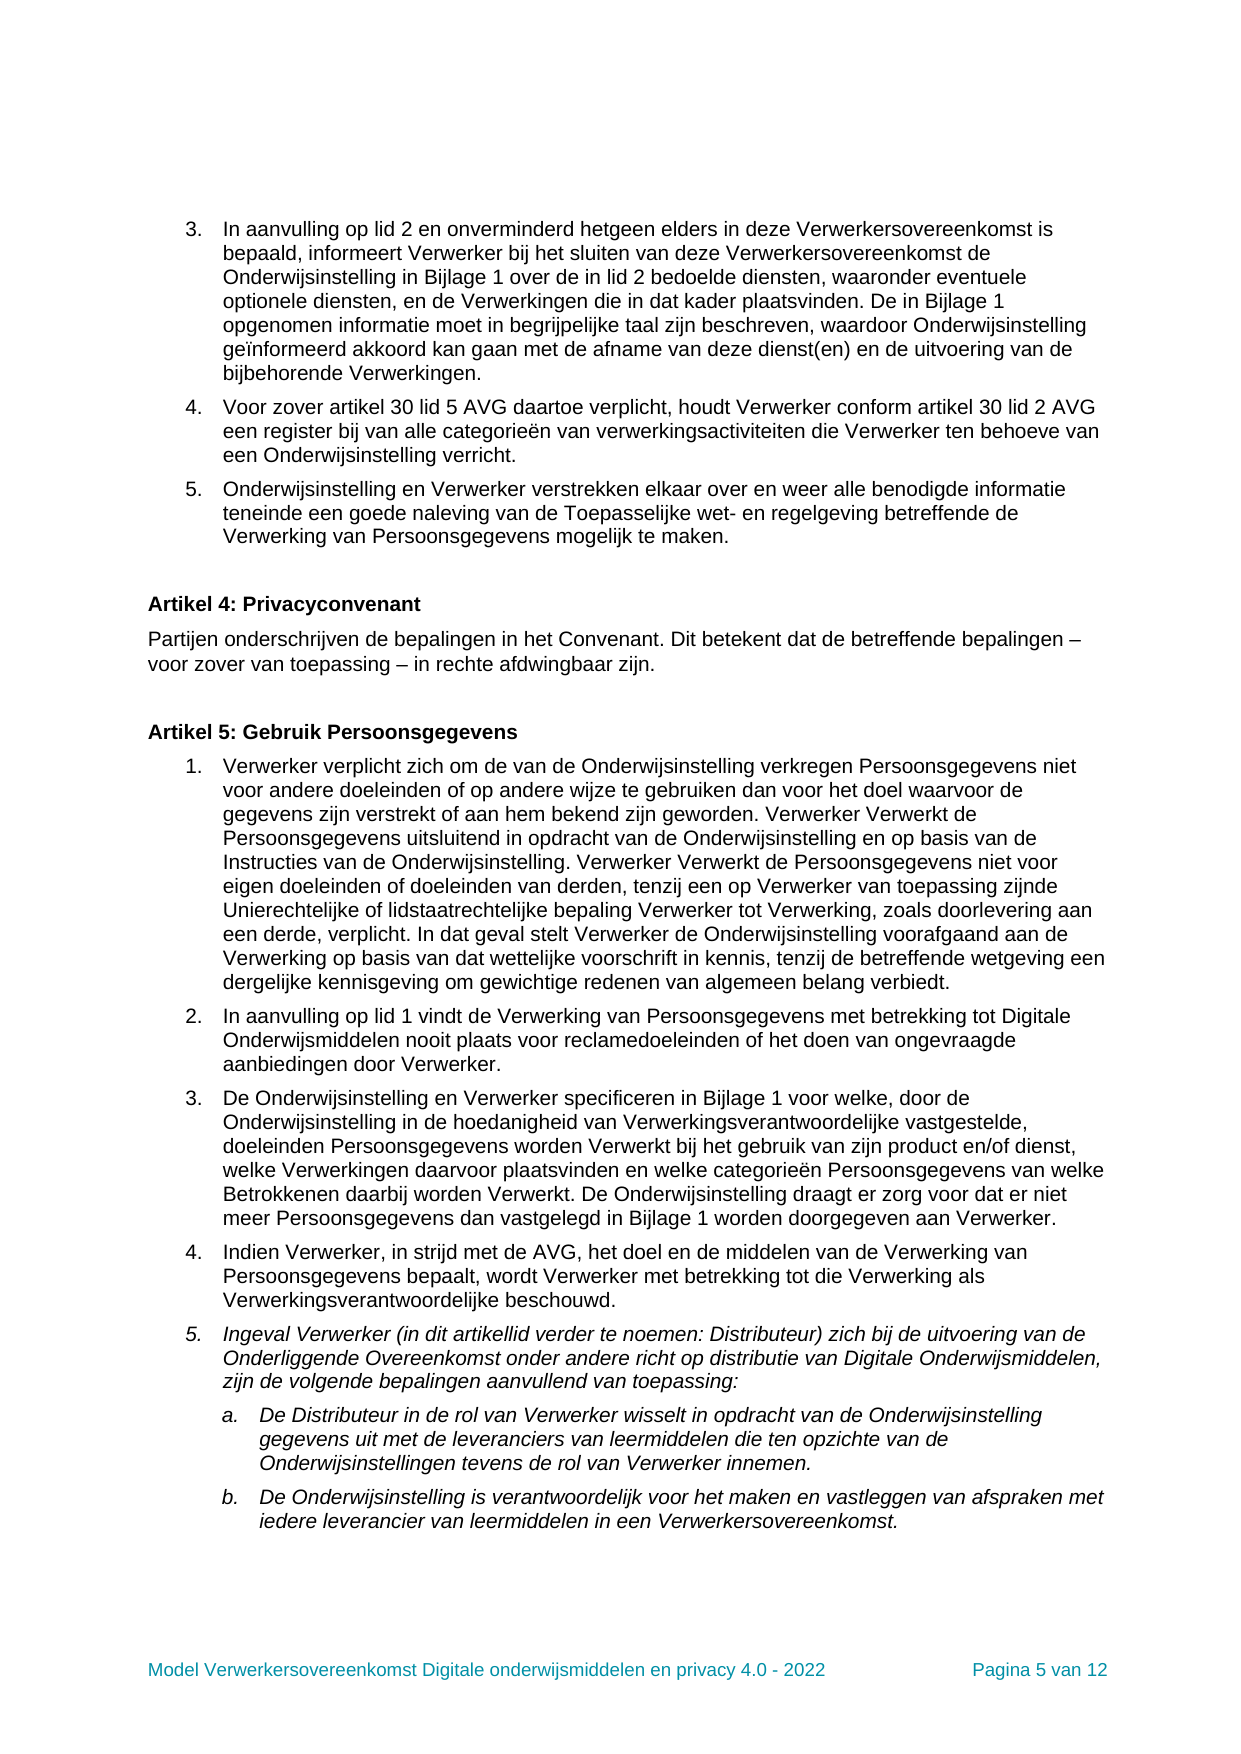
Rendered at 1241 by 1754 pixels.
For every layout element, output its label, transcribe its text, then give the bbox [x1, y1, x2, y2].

list In aanvulling op lid 2 en onverminderd hetgeen elders in deze Verwerkersovereenkomst is bepaald, informeert Verwerker bij het sluiten van deze Verwerkersovereenkomst de Onderwijsinstelling in Bijlage 1 over de in lid 2 bedoelde diensten, waaronder eventuele optionele diensten, en de Verwerkingen die in dat kader plaatsvinden. De in Bijlage 1 opgenomen informatie moet in begrijpelijke taal zijn beschreven, waardoor Onderwijsinstelling geïnformeerd akkoord kan gaan met de afname van deze dienst(en) en de uitvoering van de bijbehorende Verwerkingen. [185, 217, 1107, 384]
list Verwerker verplicht zich om de van de Onderwijsinstelling verkregen Persoonsgegevens niet voor andere doeleinden of op andere wijze te gebruiken dan voor het doel waarvoor de gegevens zijn verstrekt of aan hem bekend zijn geworden. Verwerker Verwerkt de Persoonsgegevens uitsluitend in opdracht van de Onderwijsinstelling en op basis van de Instructies van de Onderwijsinstelling. Verwerker Verwerkt de Persoonsgegevens niet voor eigen doeleinden of doeleinden van derden, tenzij een op Verwerker van toepassing zijnde Unierechtelijke of lidstaatrechtelijke bepaling Verwerker tot Verwerking, zoals doorlevering aan een derde, verplicht. In dat geval stelt Verwerker de Onderwijsinstelling voorafgaand aan de Verwerking op basis van dat wettelijke voorschrift in kennis, tenzij de betreffende wetgeving een dergelijke kennisgeving om gewichtige redenen van algemeen belang verbiedt. [185, 754, 1107, 994]
list De Onderwijsinstelling en Verwerker specificeren in Bijlage 1 voor welke, door de Onderwijsinstelling in de hoedanigheid van Verwerkingsverantwoordelijke vastgestelde, doeleinden Persoonsgegevens worden Verwerkt bij het gebruik van zijn product en/of dienst, welke Verwerkingen daarvoor plaatsvinden en welke categorieën Persoonsgegevens van welke Betrokkenen daarbij worden Verwerkt. De Onderwijsinstelling draagt er zorg voor dat er niet meer Persoonsgegevens dan vastgelegd in Bijlage 1 worden doorgegeven aan Verwerker. [185, 1086, 1107, 1229]
list Indien Verwerker, in strijd met de AVG, het doel en de middelen van de Verwerking van Persoonsgegevens bepaalt, wordt Verwerker met betrekking tot die Verwerking als Verwerkingsverantwoordelijke beschouwd. [185, 1239, 1107, 1311]
text Artikel 4: Privacyconvenant [148, 592, 1107, 616]
list De Onderwijsinstelling is verantwoordelijk voor het maken en vastleggen van afspraken met iedere leverancier van leermiddelen in een Verwerkersovereenkomst. [222, 1485, 1107, 1533]
list Ingeval Verwerker (in dit artikellid verder te noemen: Distributeur) zich bij de uitvoering van de Onderliggende Overeenkomst onder andere richt op distributie van Digitale Onderwijsmiddelen, zijn de volgende bepalingen aanvullend van toepassing: [185, 1321, 1107, 1393]
list Voor zover artikel 30 lid 5 AVG daartoe verplicht, houdt Verwerker conform artikel 30 lid 2 AVG een register bij van alle categorieën van verwerkingsactiviteiten die Verwerker ten behoeve van een Onderwijsinstelling verricht. [185, 394, 1107, 466]
list Onderwijsinstelling en Verwerker verstrekken elkaar over en weer alle benodigde informatie teneinde een goede naleving van de Toepasselijke wet- en regelgeving betreffende de Verwerking van Persoonsgegevens mogelijk te maken. [185, 476, 1107, 548]
list De Distributeur in de rol van Verwerker wisselt in opdracht van de Onderwijsinstelling gegevens uit met de leveranciers van leermiddelen die ten opzichte van de Onderwijsinstellingen tevens de rol van Verwerker innemen. [222, 1403, 1107, 1475]
list In aanvulling op lid 1 vindt de Verwerking van Persoonsgegevens met betrekking tot Digitale Onderwijsmiddelen nooit plaats voor reclamedoeleinden of het doen van ongevraagde aanbiedingen door Verwerker. [185, 1004, 1107, 1076]
text Partijen onderschrijven de bepalingen in het Convenant. Dit betekent dat de betreffende bepalingen – voor zover van toepassing – in rechte afdwingbaar zijn. [148, 626, 1107, 676]
text Artikel 5: Gebruik Persoonsgegevens [148, 720, 1107, 744]
